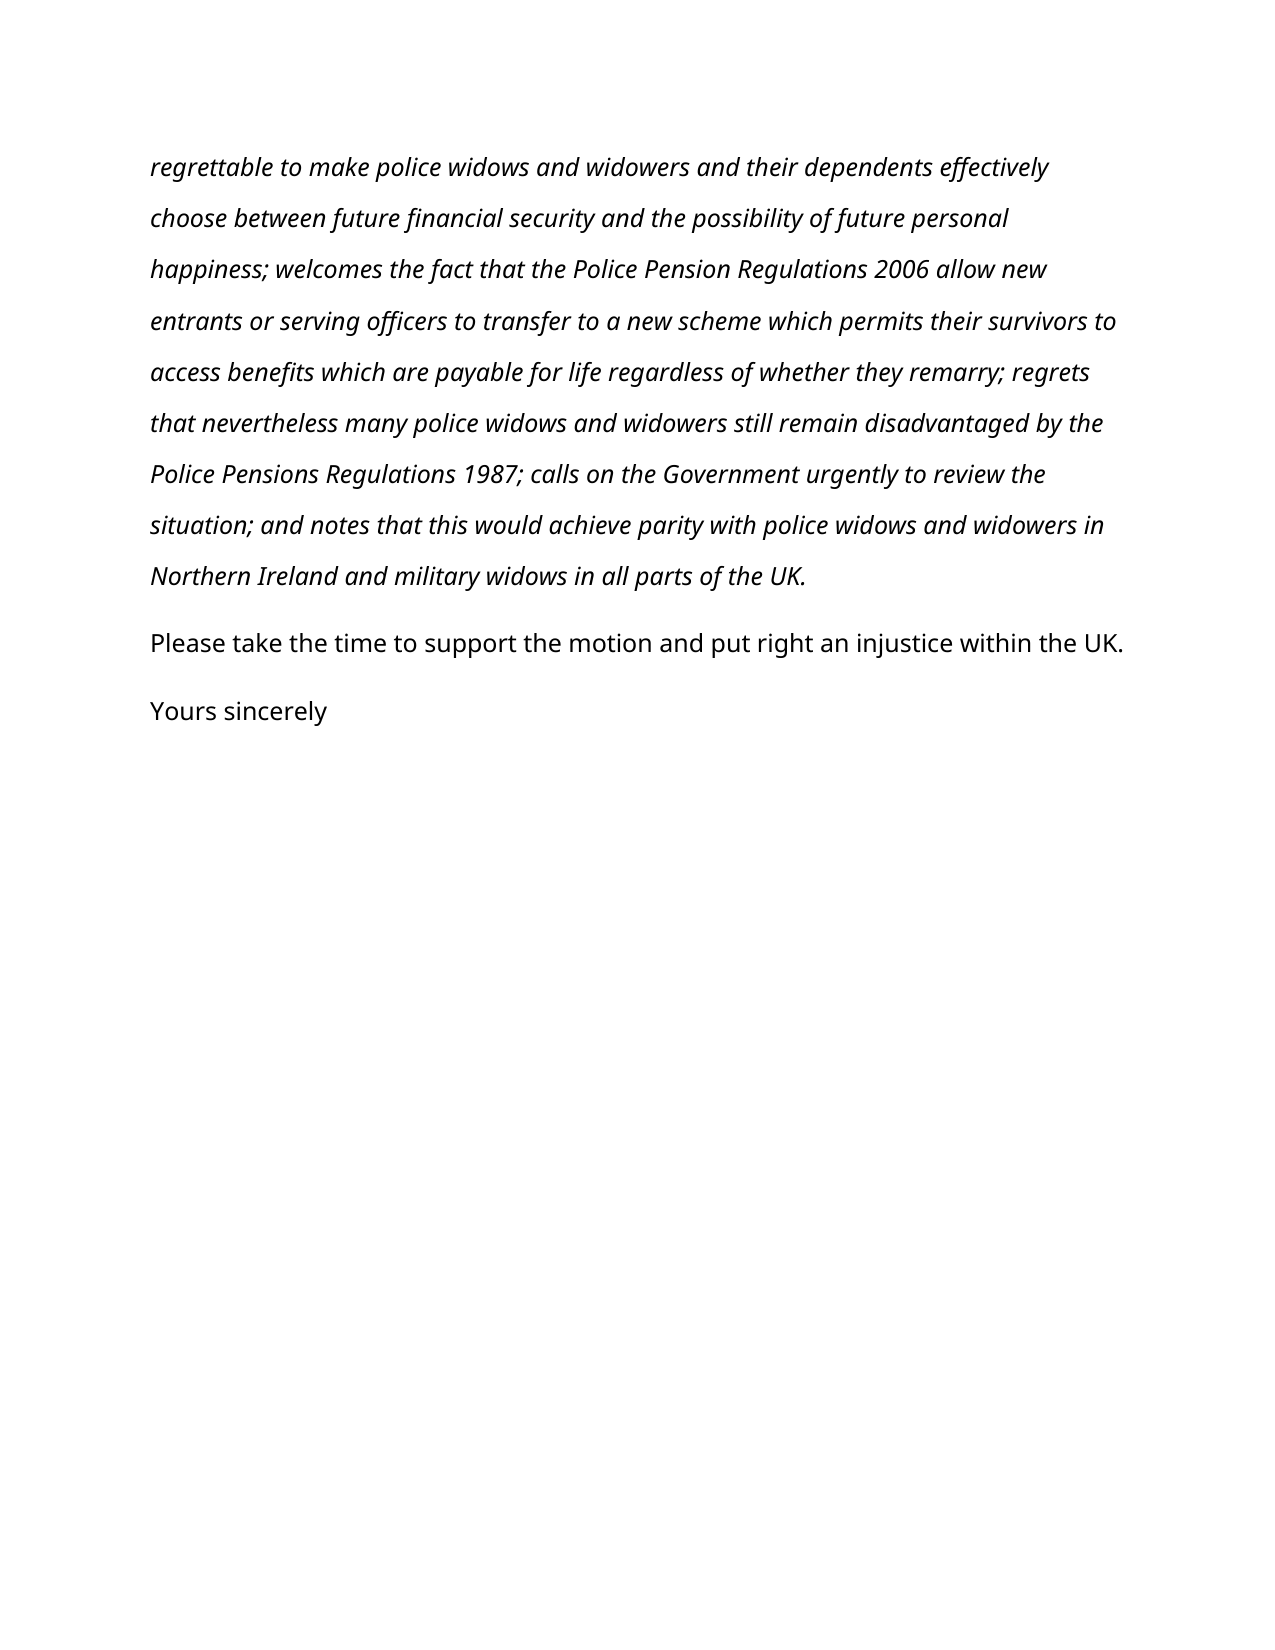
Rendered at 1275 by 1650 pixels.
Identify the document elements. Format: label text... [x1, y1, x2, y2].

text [150, 150, 1125, 592]
text Please take the time to support the motion and put right an injustice within the UK. [150, 626, 1125, 660]
text Yours sincerely [150, 694, 1125, 728]
